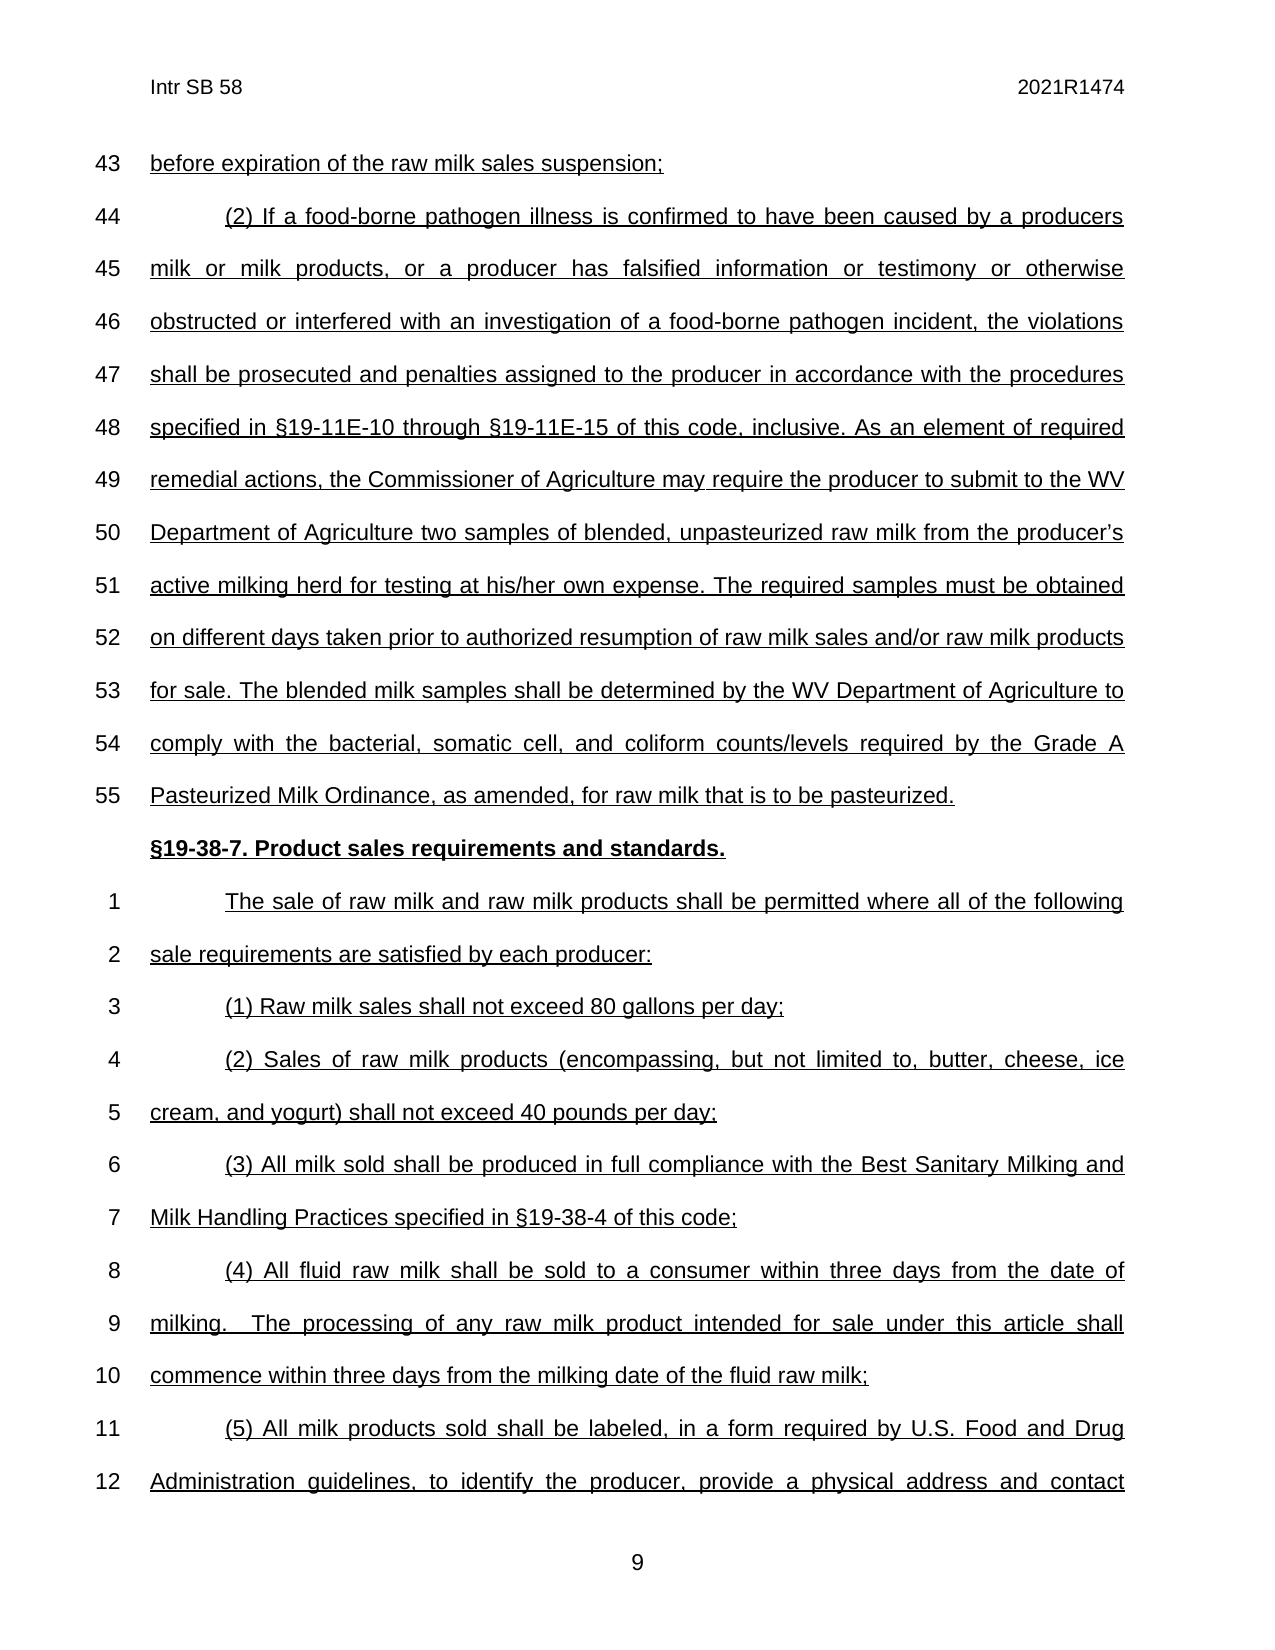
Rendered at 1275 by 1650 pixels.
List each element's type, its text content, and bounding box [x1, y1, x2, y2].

subtitle §19-38-7. Product sales requirements and standards. [150, 835, 1125, 862]
text (2) Sales of raw milk products (encompassing, but not limited to, butter, cheese, ice cream, and yogurt) shall not exceed 40 pounds per day; [150, 1046, 1125, 1125]
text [150, 1415, 1125, 1490]
text (1) Raw milk sales shall not exceed 80 gallons per day; [150, 993, 1125, 1020]
text (4) All fluid raw milk shall be sold to a consumer within three days from the date of milking. The processing of any raw milk product intended for sale under this article shall commence within three days from the milking date of the fluid raw milk; [150, 1257, 1125, 1389]
text (2) If a food-borne pathogen illness is confirmed to have been caused by a producers milk or milk products, or a producer has falsified information or testimony or otherwise obstructed or interfered with an investigation of a food-borne pathogen incident, the violations shall be prosecuted and penalties assigned to the producer in accordance with the procedures specified in §19-11E-10 through §19-11E-15 of this code, inclusive. As an element of required remedial actions, the Commissioner of Agriculture may require the producer to submit to the WV Department of Agriculture two samples of blended, unpasteurized raw milk from the producer’s active milking herd for testing at his/her own expense. The required samples must be obtained on different days taken prior to authorized resumption of raw milk sales and/or raw milk products for sale. The blended milk samples shall be determined by the WV Department of Agriculture to comply with the bacterial, somatic cell, and coliform counts/levels required by the Grade A Pasteurized Milk Ordinance, as amended, for raw milk that is to be pasteurized. [150, 279, 1125, 384]
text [150, 150, 1125, 176]
text (2) If a food-borne pathogen illness is confirmed to have been caused by a producers milk or milk products, or a producer has falsified information or testimony or otherwise obstructed or interfered with an investigation of a food-borne pathogen incident, the violations shall be prosecuted and penalties assigned to the producer in accordance with the procedures specified in §19-11E-10 through §19-11E-15 of this code, inclusive. As an element of required remedial actions, the Commissioner of Agriculture may require the producer to submit to the WV Department of Agriculture two samples of blended, unpasteurized raw milk from the producer’s active milking herd for testing at his/her own expense. The required samples must be obtained on different days taken prior to authorized resumption of raw milk sales and/or raw milk products for sale. The blended milk samples shall be determined by the WV Department of Agriculture to comply with the bacterial, somatic cell, and coliform counts/levels required by the Grade A Pasteurized Milk Ordinance, as amended, for raw milk that is to be pasteurized. [150, 203, 1125, 278]
text The sale of raw milk and raw milk products shall be permitted where all of the following sale requirements are satisfied by each producer: [150, 888, 1125, 967]
text (3) All milk sold shall be produced in full compliance with the Best Sanitary Milking and Milk Handling Practices specified in §19-38-4 of this code; [150, 1151, 1125, 1231]
text (2) If a food-borne pathogen illness is confirmed to have been caused by a producers milk or milk products, or a producer has falsified information or testimony or otherwise obstructed or interfered with an investigation of a food-borne pathogen incident, the violations shall be prosecuted and penalties assigned to the producer in accordance with the procedures specified in §19-11E-10 through §19-11E-15 of this code, inclusive. As an element of required remedial actions, the Commissioner of Agriculture may require the producer to submit to the WV Department of Agriculture two samples of blended, unpasteurized raw milk from the producer’s active milking herd for testing at his/her own expense. The required samples must be obtained on different days taken prior to authorized resumption of raw milk sales and/or raw milk products for sale. The blended milk samples shall be determined by the WV Department of Agriculture to comply with the bacterial, somatic cell, and coliform counts/levels required by the Grade A Pasteurized Milk Ordinance, as amended, for raw milk that is to be pasteurized. [150, 490, 1125, 594]
